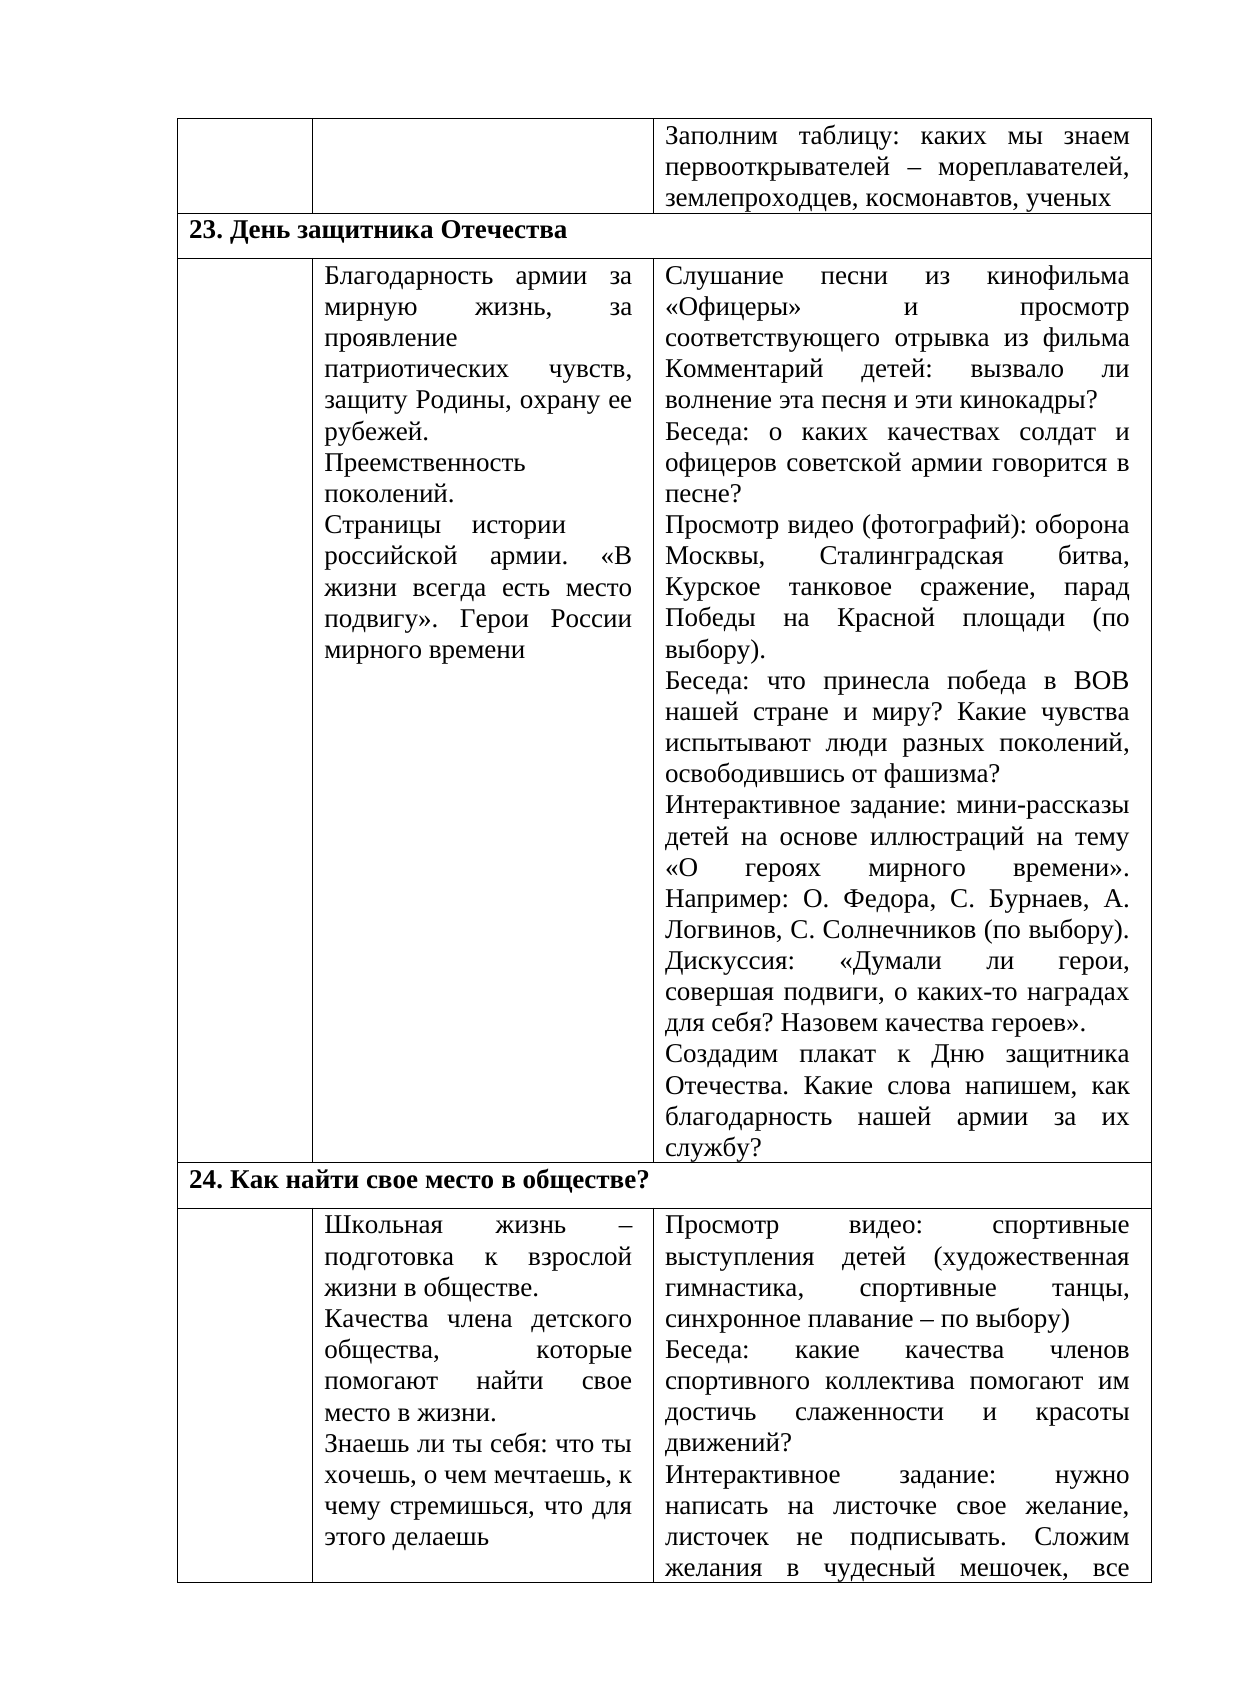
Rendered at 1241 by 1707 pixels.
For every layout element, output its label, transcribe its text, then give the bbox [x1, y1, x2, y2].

table_cell 23. День защитника Отечества [178, 214, 1151, 258]
table_cell [178, 119, 312, 213]
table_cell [654, 119, 1151, 213]
table_cell 24. Как найти свое место в обществе? [178, 1163, 1151, 1207]
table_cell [313, 119, 653, 213]
table_cell Слушание песни из кинофильма «Офицеры» и просмотр соответствующего отрывка из фильма Комментарий детей: вызвало ли волнение эта песня и эти кинокадры? Беседа: о каких качествах солдат и офицеров советской армии говорится в песне? Просмотр видео (фотографий): оборона Москвы, Сталинградская битва, Курское танковое сражение, парад Победы на Красной площади (по выбору). Беседа: что принесла победа в ВОВ нашей стране и миру? Какие чувства испытывают люди разных поколений, освободившись от фашизма? Интерактивное задание: мини-рассказы детей на основе иллюстраций на тему «О героях мирного времени». Например: О. Федора, С. Бурнаев, А. Логвинов, С. Солнечников (по выбору). Дискуссия: «Думали ли герои, совершая подвиги, о каких-то наградах для себя? Назовем качества героев». Создадим плакат к Дню защитника Отечества. Какие слова напишем, как благодарность нашей армии за их службу? [654, 259, 1151, 1162]
table_cell [178, 1209, 312, 1582]
table_cell Благодарность армии за мирную жизнь, за проявление патриотических чувств, защиту Родины, охрану ее рубежей. Преемственность поколений. Страницы истории российской армии. «В жизни всегда есть место подвигу». Герои России мирного времени [313, 259, 653, 1162]
table_cell [178, 259, 312, 1162]
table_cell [313, 1209, 653, 1582]
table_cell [654, 1209, 1151, 1582]
